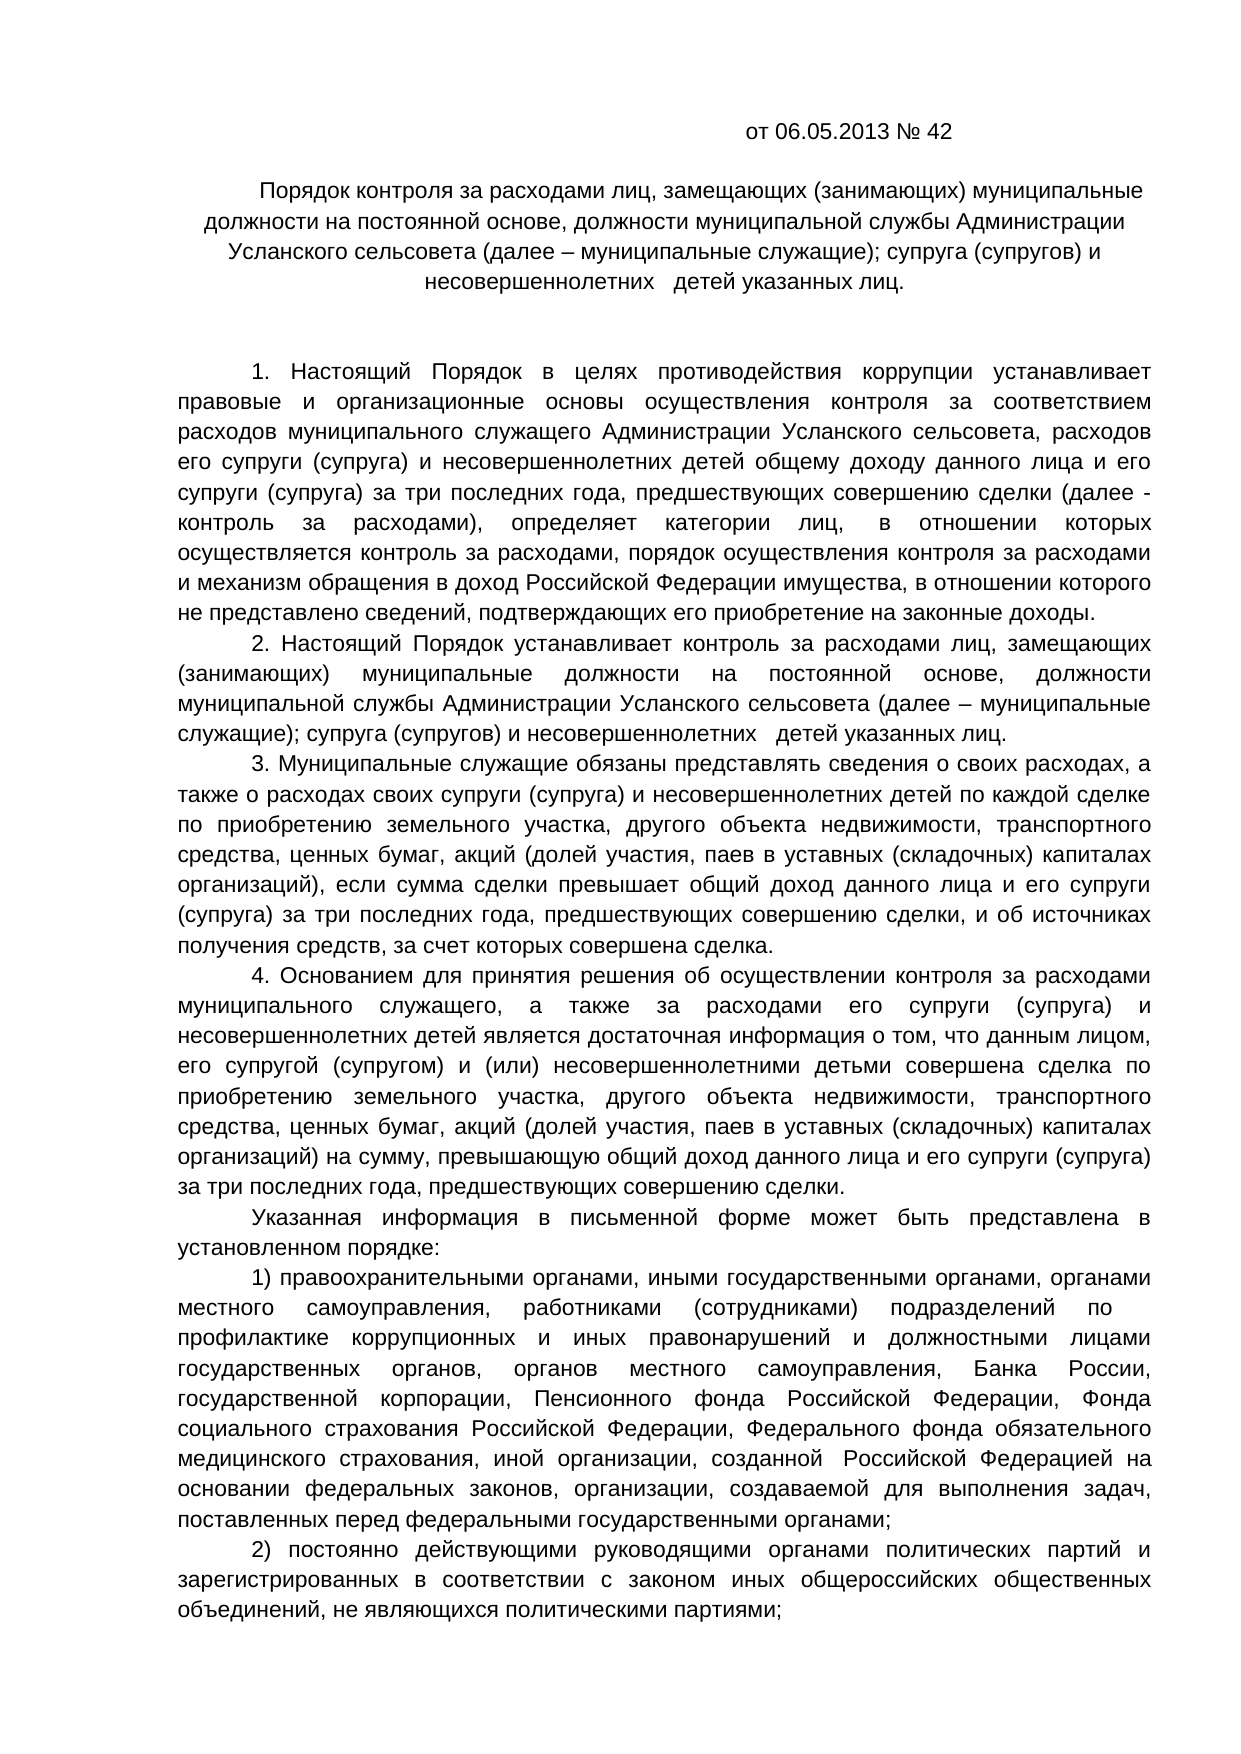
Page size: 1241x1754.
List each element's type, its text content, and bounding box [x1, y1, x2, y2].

text 3. Муниципальные служащие обязаны представлять сведения о своих расходах, а также о расходах своих супруги (супруга) и несовершеннолетних детей по каждой сделке по приобретению земельного участка, другого объекта недвижимости, транспортного средства, ценных бумаг, акций (долей участия, паев в уставных (складочных) капиталах организаций), если сумма сделки превышает общий доход данного лица и его супруги (супруга) за три последних года, предшествующих совершению сделки, и об источниках получения средств, за счет которых совершена сделка. [177, 750, 1152, 958]
text 1) правоохранительными органами, иными государственными органами, органами местного самоуправления, работниками (сотрудниками) подразделений по профилактике коррупционных и иных правонарушений и должностными лицами государственных органов, органов местного самоуправления, Банка России, государственной корпорации, Пенсионного фонда Российской Федерации, Фонда социального страхования Российской Федерации, Федерального фонда обязательного медицинского страхования, иной организации, созданной Российской Федерацией на основании федеральных законов, организации, создаваемой для выполнения задач, поставленных перед федеральными государственными органами; [177, 1264, 1152, 1532]
text 2) постоянно действующими руководящими органами политических партий и зарегистрированных в соответствии с законом иных общероссийских общественных объединений, не являющихся политическими партиями; [177, 1536, 1152, 1623]
text 2. Настоящий Порядок устанавливает контроль за расходами лиц, замещающих (занимающих) муниципальные должности на постоянной основе, должности муниципальной службы Администрации Усланского сельсовета (далее – муниципальные служащие); супруга (супругов) и несовершеннолетних детей указанных лиц. [177, 629, 1152, 747]
text Порядок контроля за расходами лиц, замещающих (занимающих) муниципальные должности на постоянной основе, должности муниципальной службы Администрации Усланского сельсовета (далее – муниципальные служащие); супруга (супругов) и несовершеннолетних детей указанных лиц. [177, 177, 1152, 294]
text Указанная информация в письменной форме может быть представлена в установленном порядке: [177, 1203, 1152, 1260]
text от 06.05.2013 № 42 [177, 118, 1152, 144]
text 1. Настоящий Порядок в целях противодействия коррупции устанавливает правовые и организационные основы осуществления контроля за соответствием расходов муниципального служащего Администрации Усланского сельсовета, расходов его супруги (супруга) и несовершеннолетних детей общему доходу данного лица и его супруги (супруга) за три последних года, предшествующих совершению сделки (далее - контроль за расходами), определяет категории лиц, в отношении которых осуществляется контроль за расходами, порядок осуществления контроля за расходами и механизм обращения в доход Российской Федерации имущества, в отношении которого не представлено сведений, подтверждающих его приобретение на законные доходы. [177, 358, 1152, 626]
text 4. Основанием для принятия решения об осуществлении контроля за расходами муниципального служащего, а также за расходами его супруги (супруга) и несовершеннолетних детей является достаточная информация о том, что данным лицом, его супругой (супругом) и (или) несовершеннолетними детьми совершена сделка по приобретению земельного участка, другого объекта недвижимости, транспортного средства, ценных бумаг, акций (долей участия, паев в уставных (складочных) капиталах организаций) на сумму, превышающую общий доход данного лица и его супруги (супруга) за три последних года, предшествующих совершению сделки. [177, 962, 1152, 1200]
